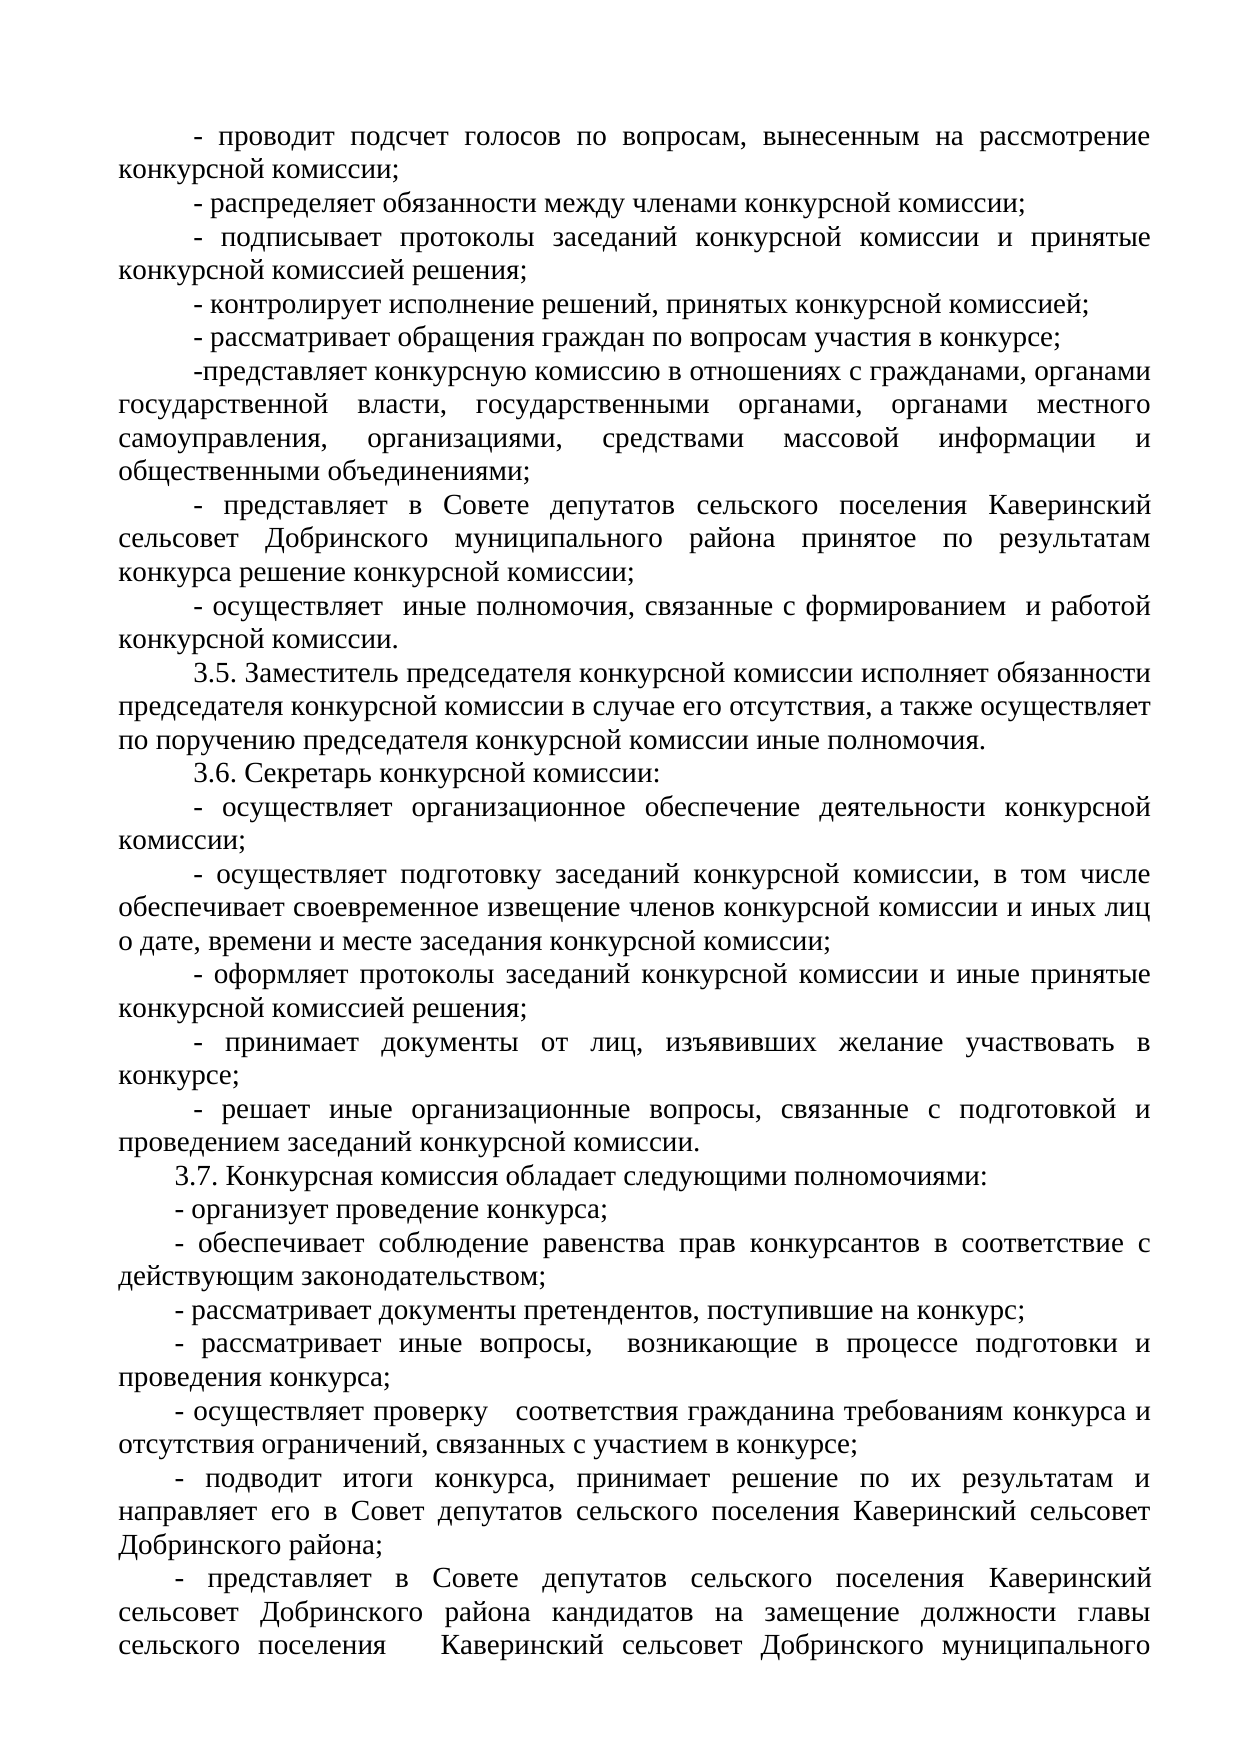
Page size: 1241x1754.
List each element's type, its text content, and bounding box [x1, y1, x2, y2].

text - организует проведение конкурса; [118, 1191, 1152, 1225]
text - осуществляет подготовку заседаний конкурсной комиссии, в том числе обеспечивает своевременное извещение членов конкурсной комиссии и иных лиц о дате, времени и месте заседания конкурсной комиссии; [118, 856, 1152, 957]
text - распределяет обязанности между членами конкурсной комиссии; [118, 185, 1152, 219]
text - проводит подсчет голосов по вопросам, вынесенным на рассмотрение конкурсной комиссии; [118, 118, 1152, 185]
text 3.5. Заместитель председателя конкурсной комиссии исполняет обязанности председателя конкурсной комиссии в случае его отсутствия, а также осуществляет по поручению председателя конкурсной комиссии иные полномочия. [118, 655, 1152, 755]
text - обеспечивает соблюдение равенства прав конкурсантов в соответствие с действующим законодательством; [118, 1225, 1152, 1292]
text - осуществляет иные полномочия, связанные с формированием и работой конкурсной комиссии. [118, 588, 1152, 655]
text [118, 1560, 1152, 1661]
text - оформляет протоколы заседаний конкурсной комиссии и иные принятые конкурсной комиссией решения; [118, 957, 1152, 1024]
text - рассматривает документы претендентов, поступившие на конкурс; [118, 1292, 1152, 1326]
text 3.7. Конкурсная комиссия обладает следующими полномочиями: [118, 1158, 1152, 1191]
text 3.6. Секретарь конкурсной комиссии: [118, 755, 1152, 789]
text - контролирует исполнение решений, принятых конкурсной комиссией; [118, 286, 1152, 319]
text - подводит итоги конкурса, принимает решение по их результатам и направляет его в Совет депутатов сельского поселения Каверинский сельсовет Добринского района; [118, 1460, 1152, 1560]
text - осуществляет организационное обеспечение деятельности конкурсной комиссии; [118, 789, 1152, 856]
text - рассматривает обращения граждан по вопросам участия в конкурсе; [118, 319, 1152, 353]
text - осуществляет проверку соответствия гражданина требованиям конкурса и отсутствия ограничений, связанных с участием в конкурсе; [118, 1393, 1152, 1460]
text - решает иные организационные вопросы, связанные с подготовкой и проведением заседаний конкурсной комиссии. [118, 1091, 1152, 1158]
text -представляет конкурсную комиссию в отношениях с гражданами, органами государственной власти, государственными органами, органами местного самоуправления, организациями, средствами массовой информации и общественными объединениями; [118, 353, 1152, 487]
text - принимает документы от лиц, изъявивших желание участвовать в конкурсе; [118, 1024, 1152, 1091]
text - представляет в Совете депутатов сельского поселения Каверинский сельсовет Добринского муниципального района принятое по результатам конкурса решение конкурсной комиссии; [118, 487, 1152, 588]
text - рассматривает иные вопросы, возникающие в процессе подготовки и проведения конкурса; [118, 1326, 1152, 1393]
text - подписывает протоколы заседаний конкурсной комиссии и принятые конкурсной комиссией решения; [118, 219, 1152, 286]
